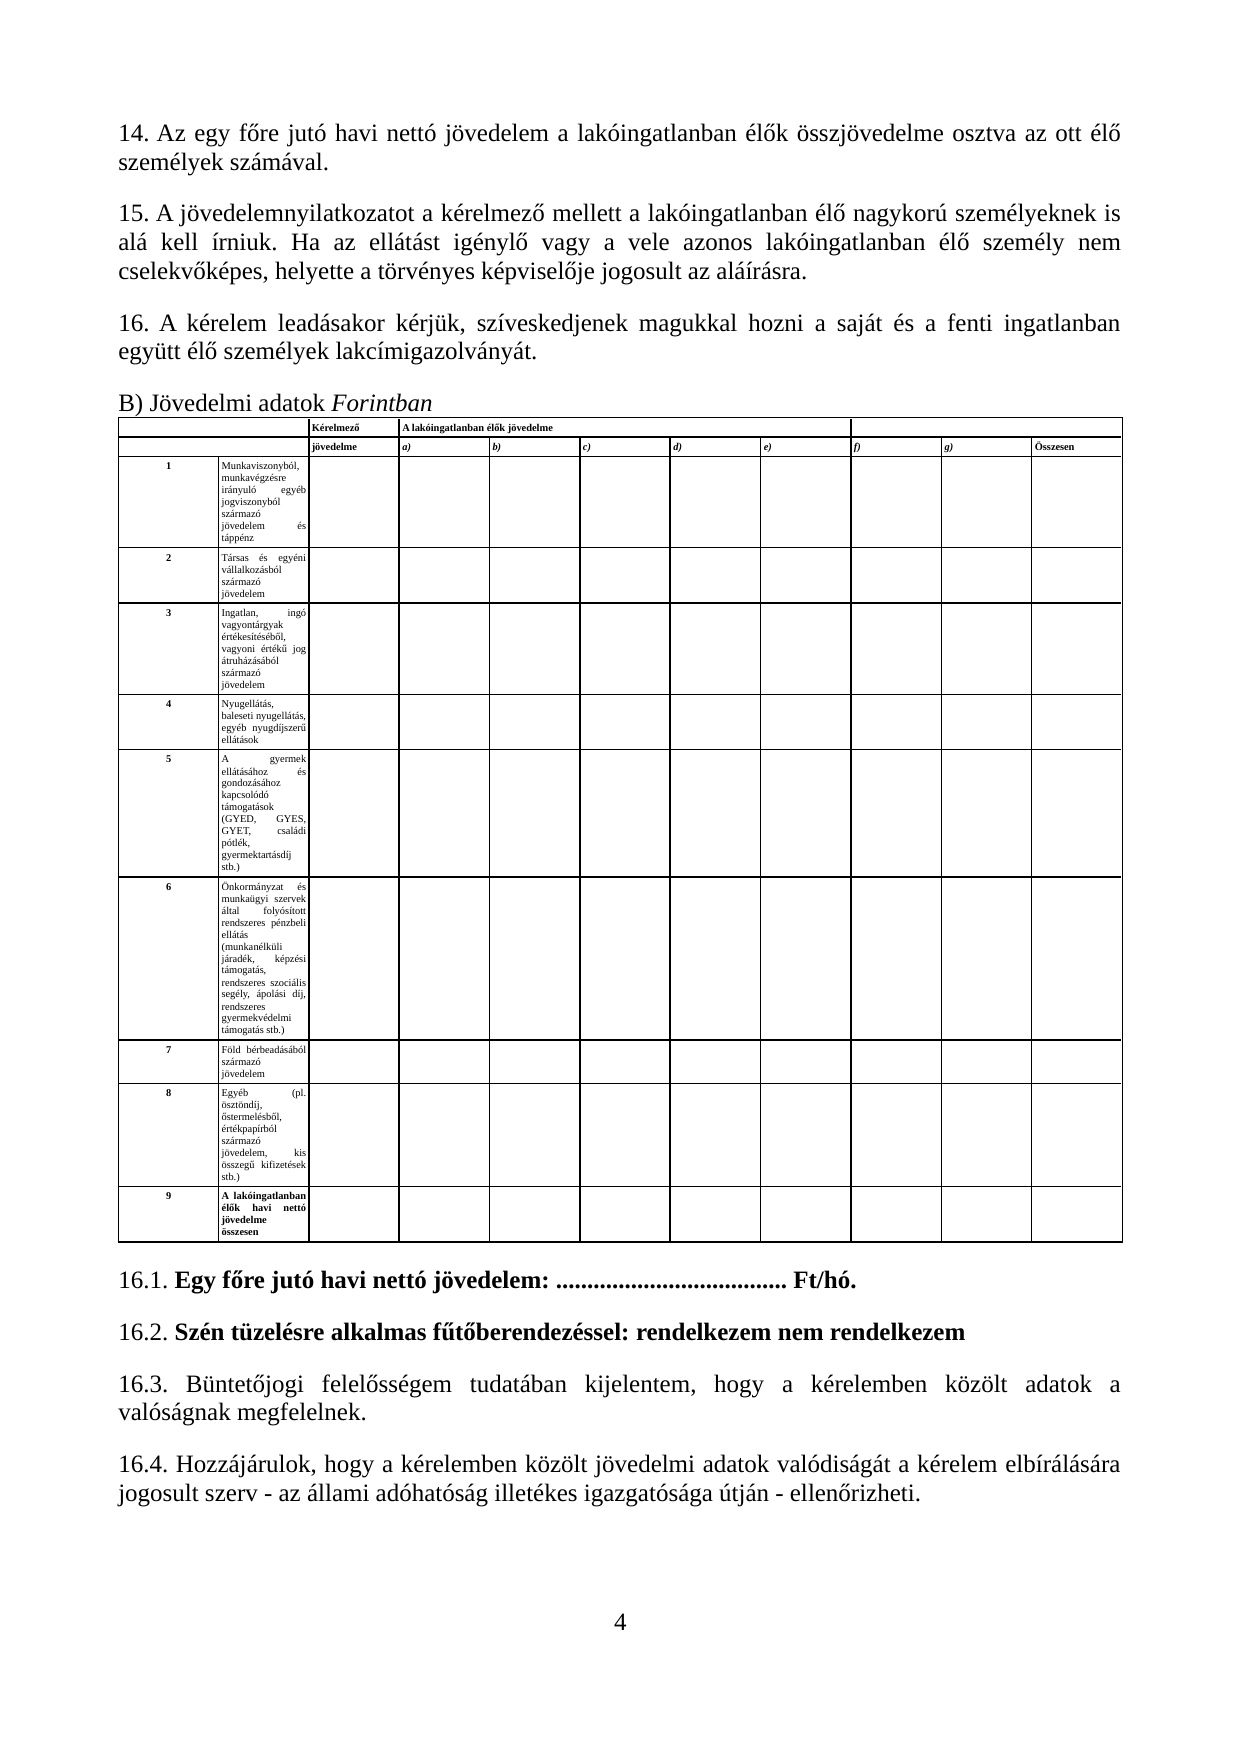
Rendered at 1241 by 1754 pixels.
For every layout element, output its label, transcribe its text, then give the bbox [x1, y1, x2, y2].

table_header [852, 418, 1122, 436]
table_cell [490, 457, 579, 547]
table_cell [581, 1187, 669, 1241]
table_cell 3 [119, 604, 218, 693]
table_cell [761, 1041, 850, 1082]
table_cell [581, 695, 669, 749]
table_cell [852, 1187, 941, 1241]
table_cell [310, 548, 398, 602]
table_cell [671, 695, 760, 749]
table_cell jövedelme [310, 438, 398, 456]
table_cell [490, 1187, 579, 1241]
table_cell [761, 548, 850, 602]
table_cell [400, 457, 489, 547]
table_cell Föld bérbeadásából származó jövedelem [219, 1041, 308, 1082]
table_header A lakóingatlanban élők jövedelme [400, 418, 851, 436]
table_cell 8 [119, 1084, 218, 1186]
table_cell [400, 750, 489, 876]
table_cell [942, 695, 1031, 749]
table_cell [490, 1084, 579, 1186]
table_cell [852, 457, 941, 547]
table_cell 9 [119, 1187, 218, 1241]
table_cell [1032, 456, 1122, 547]
table_cell Önkormányzat és munkaügyi szervek által folyósított rendszeres pénzbeli ellátás (munkanélküli járadék, képzési támogatás, rendszeres szociális segély, ápolási díj, rendszeres gyermekvédelmi támogatás stb.) [219, 878, 308, 1039]
table_cell [119, 438, 308, 456]
table_cell A lakóingatlanban élők havi nettó jövedelme összesen [219, 1187, 308, 1241]
table_cell [581, 457, 669, 547]
table_cell [761, 1187, 850, 1241]
table_cell b) [490, 438, 579, 456]
table_cell [490, 750, 579, 876]
table_cell c) [581, 438, 669, 456]
table_cell [490, 878, 579, 1039]
table_cell [400, 1041, 489, 1082]
table_cell [400, 878, 489, 1039]
table_cell [310, 604, 398, 693]
table_cell [671, 457, 760, 547]
table_cell [490, 695, 579, 749]
table_cell [581, 878, 669, 1039]
table_cell [852, 548, 941, 602]
table_cell a) [400, 438, 489, 456]
table_cell [490, 1041, 579, 1082]
table_cell [310, 1084, 398, 1186]
table_cell [400, 604, 489, 693]
table_cell [581, 548, 669, 602]
table_cell [942, 1187, 1031, 1241]
table_cell 4 [119, 695, 218, 749]
text 15. A jövedelemnyilatkozatot a kérelmező mellett a lakóingatlanban élő nagykorú személyeknek is alá kell írniuk. Ha az ellátást igénylő vagy a vele azonos lakóingatlanban élő személy nem cselekvőképes, helyette a törvényes képviselője jogosult az aláírásra. [118, 198, 1122, 285]
table_cell [761, 695, 850, 749]
table_cell [852, 878, 941, 1039]
text 16. A kérelem leadásakor kérjük, szíveskedjenek magukkal hozni a saját és a fenti ingatlanban együtt élő személyek lakcímigazolványát. [118, 308, 1122, 365]
table_cell [581, 1041, 669, 1082]
text 16.4. Hozzájárulok, hogy a kérelemben közölt jövedelmi adatok valódiságát a kérelem elbírálására jogosult szerv - az állami adóhatóság illetékes igazgatósága útján - ellenőrizheti. [118, 1449, 1122, 1507]
table_cell [1032, 876, 1122, 1039]
table_cell f) [852, 438, 941, 456]
table_cell [761, 1084, 850, 1186]
table_cell [942, 1084, 1031, 1186]
table_cell Nyugellátás, baleseti nyugellátás, egyéb nyugdíjszerű ellátások [219, 695, 308, 749]
table_cell 7 [119, 1041, 218, 1082]
table_cell 2 [119, 548, 218, 602]
table_cell [581, 604, 669, 693]
table_cell Ingatlan, ingó vagyontárgyak értékesítéséből, vagyoni értékű jog átruházásából származó jövedelem [219, 604, 308, 693]
table_cell [310, 1187, 398, 1241]
table_cell [942, 548, 1031, 602]
table_cell [1032, 749, 1122, 876]
table_cell [310, 750, 398, 876]
table_cell [400, 1187, 489, 1241]
table_cell g) [942, 438, 1031, 456]
text B) Jövedelmi adatok Forintban [118, 388, 1122, 417]
table_cell [400, 695, 489, 749]
table_cell [942, 878, 1031, 1039]
text 14. Az egy főre jutó havi nettó jövedelem a lakóingatlanban élők összjövedelme osztva az ott élő személyek számával. [118, 118, 1122, 176]
table_cell Társas és egyéni vállalkozásból származó jövedelem [219, 548, 308, 602]
table_cell [1032, 1186, 1122, 1241]
table_cell [490, 548, 579, 602]
table_header [119, 418, 309, 436]
table_cell [942, 750, 1031, 876]
table_cell [310, 878, 398, 1039]
table_cell [1032, 547, 1122, 602]
table_cell Összesen [1032, 436, 1122, 456]
table_cell [671, 878, 760, 1039]
table_header Kérelmező [310, 418, 399, 436]
table_cell [1032, 1039, 1122, 1082]
table_cell [852, 1041, 941, 1082]
table_cell [1032, 694, 1122, 749]
table_cell [942, 1041, 1031, 1082]
table_cell [400, 1084, 489, 1186]
table_cell [671, 1041, 760, 1082]
table_cell [852, 604, 941, 693]
table_cell [310, 457, 398, 547]
table_cell A gyermek ellátásához és gondozásához kapcsolódó támogatások (GYED, GYES, GYET, családi pótlék, gyermektartásdíj stb.) [219, 750, 308, 876]
table_cell e) [761, 438, 850, 456]
table_cell [852, 1084, 941, 1186]
table_cell 6 [119, 878, 218, 1039]
table_cell [761, 457, 850, 547]
table_cell [671, 750, 760, 876]
table_cell 1 [119, 457, 218, 547]
table_cell Egyéb (pl. ösztöndíj, őstermelésből, értékpapírból származó jövedelem, kis összegű kifizetések stb.) [219, 1084, 308, 1186]
table_cell [942, 457, 1031, 547]
table_cell [581, 750, 669, 876]
table_cell [671, 548, 760, 602]
table_cell [671, 1187, 760, 1241]
table_cell [942, 604, 1031, 693]
table_cell Munkaviszonyból, munkavégzésre irányuló egyéb jogviszonyból származó jövedelem és táppénz [219, 457, 308, 547]
table_cell [400, 548, 489, 602]
table_cell [490, 604, 579, 693]
table_cell [310, 1041, 398, 1082]
table_cell [1032, 602, 1122, 693]
table_cell [671, 604, 760, 693]
table_cell [671, 1084, 760, 1186]
table_cell [581, 1084, 669, 1186]
table_cell [852, 695, 941, 749]
table_cell [1032, 1083, 1122, 1186]
table_cell 5 [119, 750, 218, 876]
text 16.3. Büntetőjogi felelősségem tudatában kijelentem, hogy a kérelemben közölt adatok a valóságnak megfelelnek. [118, 1369, 1122, 1426]
text 16.2. Szén tüzelésre alkalmas fűtőberendezéssel: rendelkezem nem rendelkezem [118, 1317, 1122, 1346]
table_cell d) [671, 438, 760, 456]
table_cell [761, 878, 850, 1039]
table_cell [761, 604, 850, 693]
text 16.1. Egy főre jutó havi nettó jövedelem: ..................................... Ft/hó. [118, 1265, 1122, 1294]
table_cell [761, 750, 850, 876]
table_cell [852, 750, 941, 876]
table_cell [310, 695, 398, 749]
